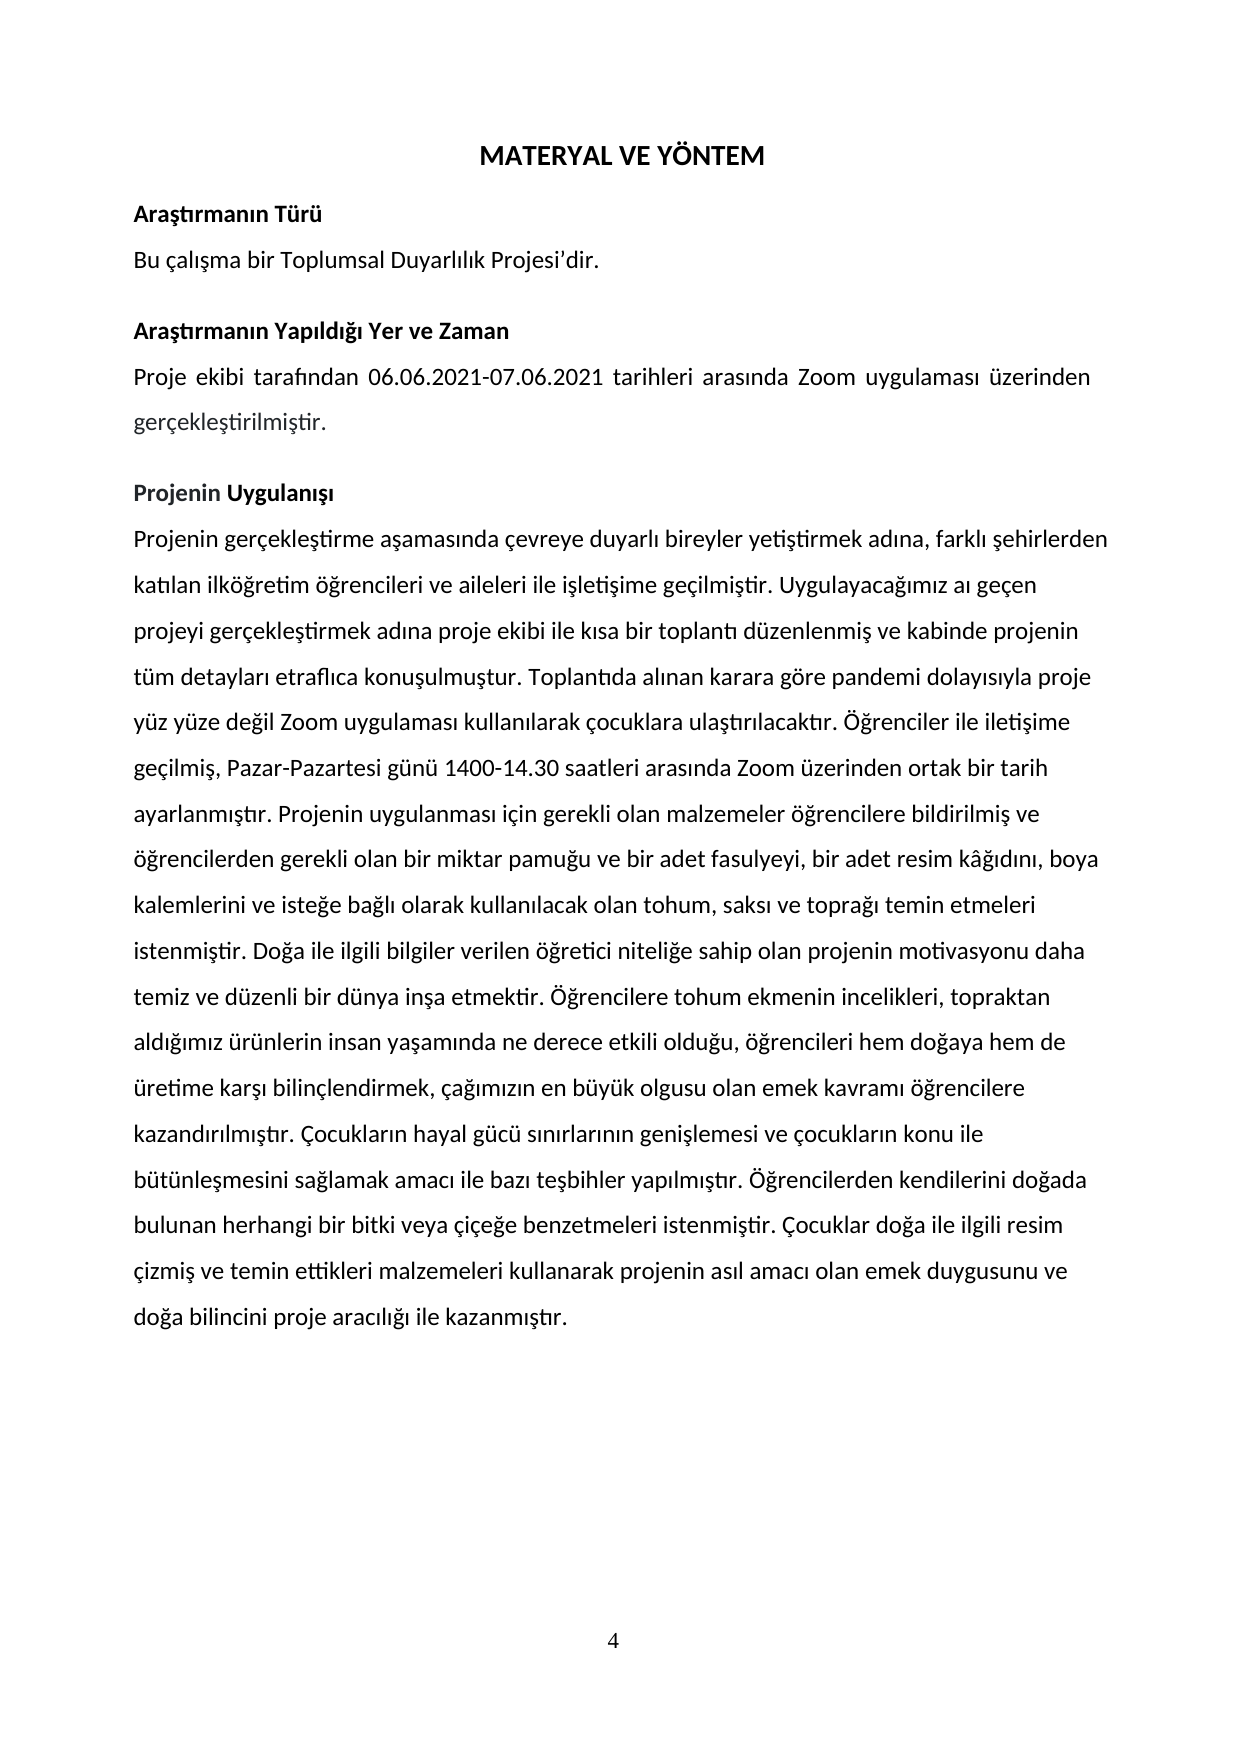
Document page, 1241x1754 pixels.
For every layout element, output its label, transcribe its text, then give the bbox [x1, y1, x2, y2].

subtitle Projenin gerçekleştirme aşamasında çevreye duyarlı bireyler yetiştirmek adına, farklı şehirlerden katılan ilköğretim öğrencileri ve aileleri ile işletişime geçilmiştir. Uygulayacağımız aı geçen projeyi gerçekleştirmek adına proje ekibi ile kısa bir toplantı düzenlenmiş ve kabinde projenin tüm detayları etraflıca konuşulmuştur. Toplantıda alınan karara göre pandemi dolayısıyla proje yüz yüze değil Zoom uygulaması kullanılarak çocuklara ulaştırılacaktır. Öğrenciler ile iletişime geçilmiş, Pazar-Pazartesi günü 1400-14.30 saatleri arasında Zoom üzerinden ortak bir tarih ayarlanmıştır. Projenin uygulanması için gerekli olan malzemeler öğrencilere bildirilmiş ve öğrencilerden gerekli olan bir miktar pamuğu ve bir adet fasulyeyi, bir adet resim kâğıdını, boya kalemlerini ve isteğe bağlı olarak kullanılacak olan tohum, saksı ve toprağı temin etmeleri istenmiştir. Doğa ile ilgili bilgiler verilen öğretici niteliğe sahip olan projenin motivasyonu daha temiz ve düzenli bir dünya inşa etmektir. Öğrencilere tohum ekmenin incelikleri, topraktan aldığımız ürünlerin insan yaşamında ne derece etkili olduğu, öğrencileri hem doğaya hem de üretime karşı bilinçlendirmek, çağımızın en büyük olgusu olan emek kavramı öğrencilere kazandırılmıştır. Çocukların hayal gücü sınırlarının genişlemesi ve çocukların konu ile bütünleşmesini sağlamak amacı ile bazı teşbihler yapılmıştır. Öğrencilerden kendilerini doğada bulunan herhangi bir bitki veya çiçeğe benzetmeleri istenmiştir. Çocuklar doğa ile ilgili resim çizmiş ve temin ettikleri malzemeleri kullanarak projenin asıl amacı olan emek duygusunu ve doğa bilincini proje aracılığı ile kazanmıştır. [133, 523, 1111, 1331]
text Proje ekibi tarafından 06.06.2021-07.06.2021 tarihleri arasında Zoom uygulaması üzerinden gerçekleştirilmiştir. [133, 361, 1092, 437]
text Bu çalışma bir Toplumsal Duyarlılık Projesi’dir. [133, 244, 840, 275]
subtitle Projenin Uygulanışı [227, 477, 1111, 508]
subtitle Araştırmanın Yapıldığı Yer ve Zaman [133, 315, 1111, 346]
subtitle MATERYAL VE YÖNTEM [133, 137, 1111, 173]
subtitle Araştırmanın Türü [133, 199, 1111, 229]
